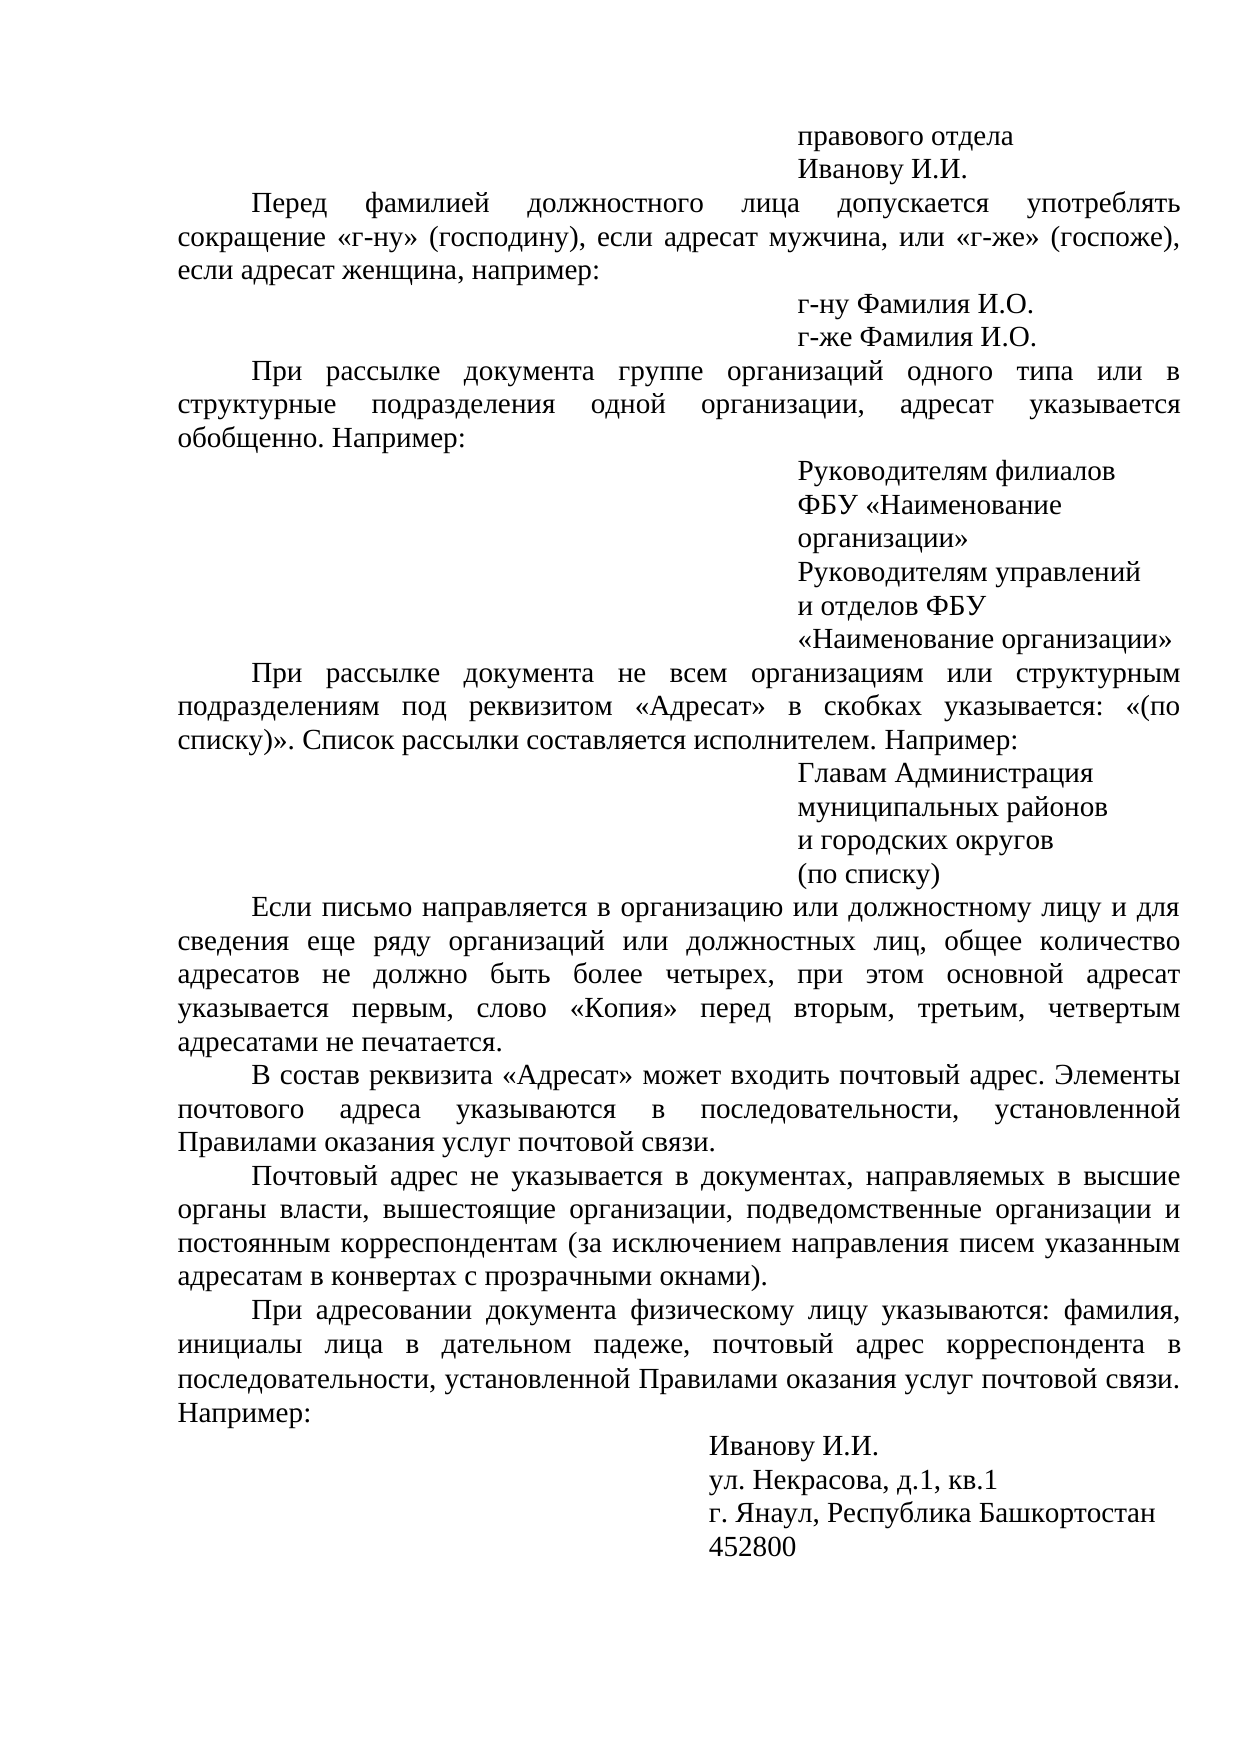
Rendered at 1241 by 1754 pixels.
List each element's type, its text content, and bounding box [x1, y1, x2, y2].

text г. Янаул, Республика Башкортостан [177, 1495, 1181, 1529]
text организации» [177, 521, 1181, 554]
text Почтовый адрес не указывается в документах, направляемых в высшие органы власти, вышестоящие организации, подведомственные организации и постоянным корреспондентам (за исключением направления писем указанным адресатам в конвертах с прозрачными окнами). [177, 1158, 1181, 1292]
text При рассылке документа не всем организациям или структурным подразделениям под реквизитом «Адресат» в скобках указывается: «(по списку)». Список рассылки составляется исполнителем. Например: [177, 655, 1181, 755]
text При адресовании документа физическому лицу указываются: фамилия, инициалы лица в дательном падеже, почтовый адрес корреспондента в последовательности, установленной Правилами оказания услуг почтовой связи. Например: [177, 1292, 1181, 1428]
text Руководителям филиалов [177, 453, 1181, 487]
text При рассылке документа группе организаций одного типа или в структурные подразделения одной организации, адресат указывается обобщенно. Например: [177, 353, 1181, 453]
text Если письмо направляется в организацию или должностному лицу и для сведения еще ряду организаций или должностных лиц, общее количество адресатов не должно быть более четырех, при этом основной адресат указывается первым, слово «Копия» перед вторым, третьим, четвертым адресатами не печатается. [177, 889, 1181, 1057]
text г-же Фамилия И.О. [177, 319, 1181, 353]
text «Наименование организации» [177, 621, 1181, 655]
text и городских округов [177, 822, 1181, 856]
text и отделов ФБУ [177, 588, 1181, 621]
text муниципальных районов [177, 789, 1181, 822]
text 452800 [177, 1529, 1181, 1562]
text Перед фамилией должностного лица допускается употреблять сокращение «г-ну» (господину), если адресат мужчина, или «г-же» (госпоже), если адресат женщина, например: [177, 185, 1181, 286]
text Главам Администрация [177, 755, 1181, 789]
text Иванову И.И. [177, 152, 1181, 185]
text (по списку) [177, 856, 1181, 889]
text правового отдела [177, 118, 1181, 152]
text В состав реквизита «Адресат» может входить почтовый адрес. Элементы почтового адреса указываются в последовательности, установленной Правилами оказания услуг почтовой связи. [177, 1057, 1181, 1158]
text Иванову И.И. [177, 1428, 1181, 1462]
text ул. Некрасова, д.1, кв.1 [177, 1462, 1181, 1495]
text г-ну Фамилия И.О. [177, 286, 1181, 319]
text Руководителям управлений [177, 554, 1181, 588]
text ФБУ «Наименование [177, 487, 1181, 521]
